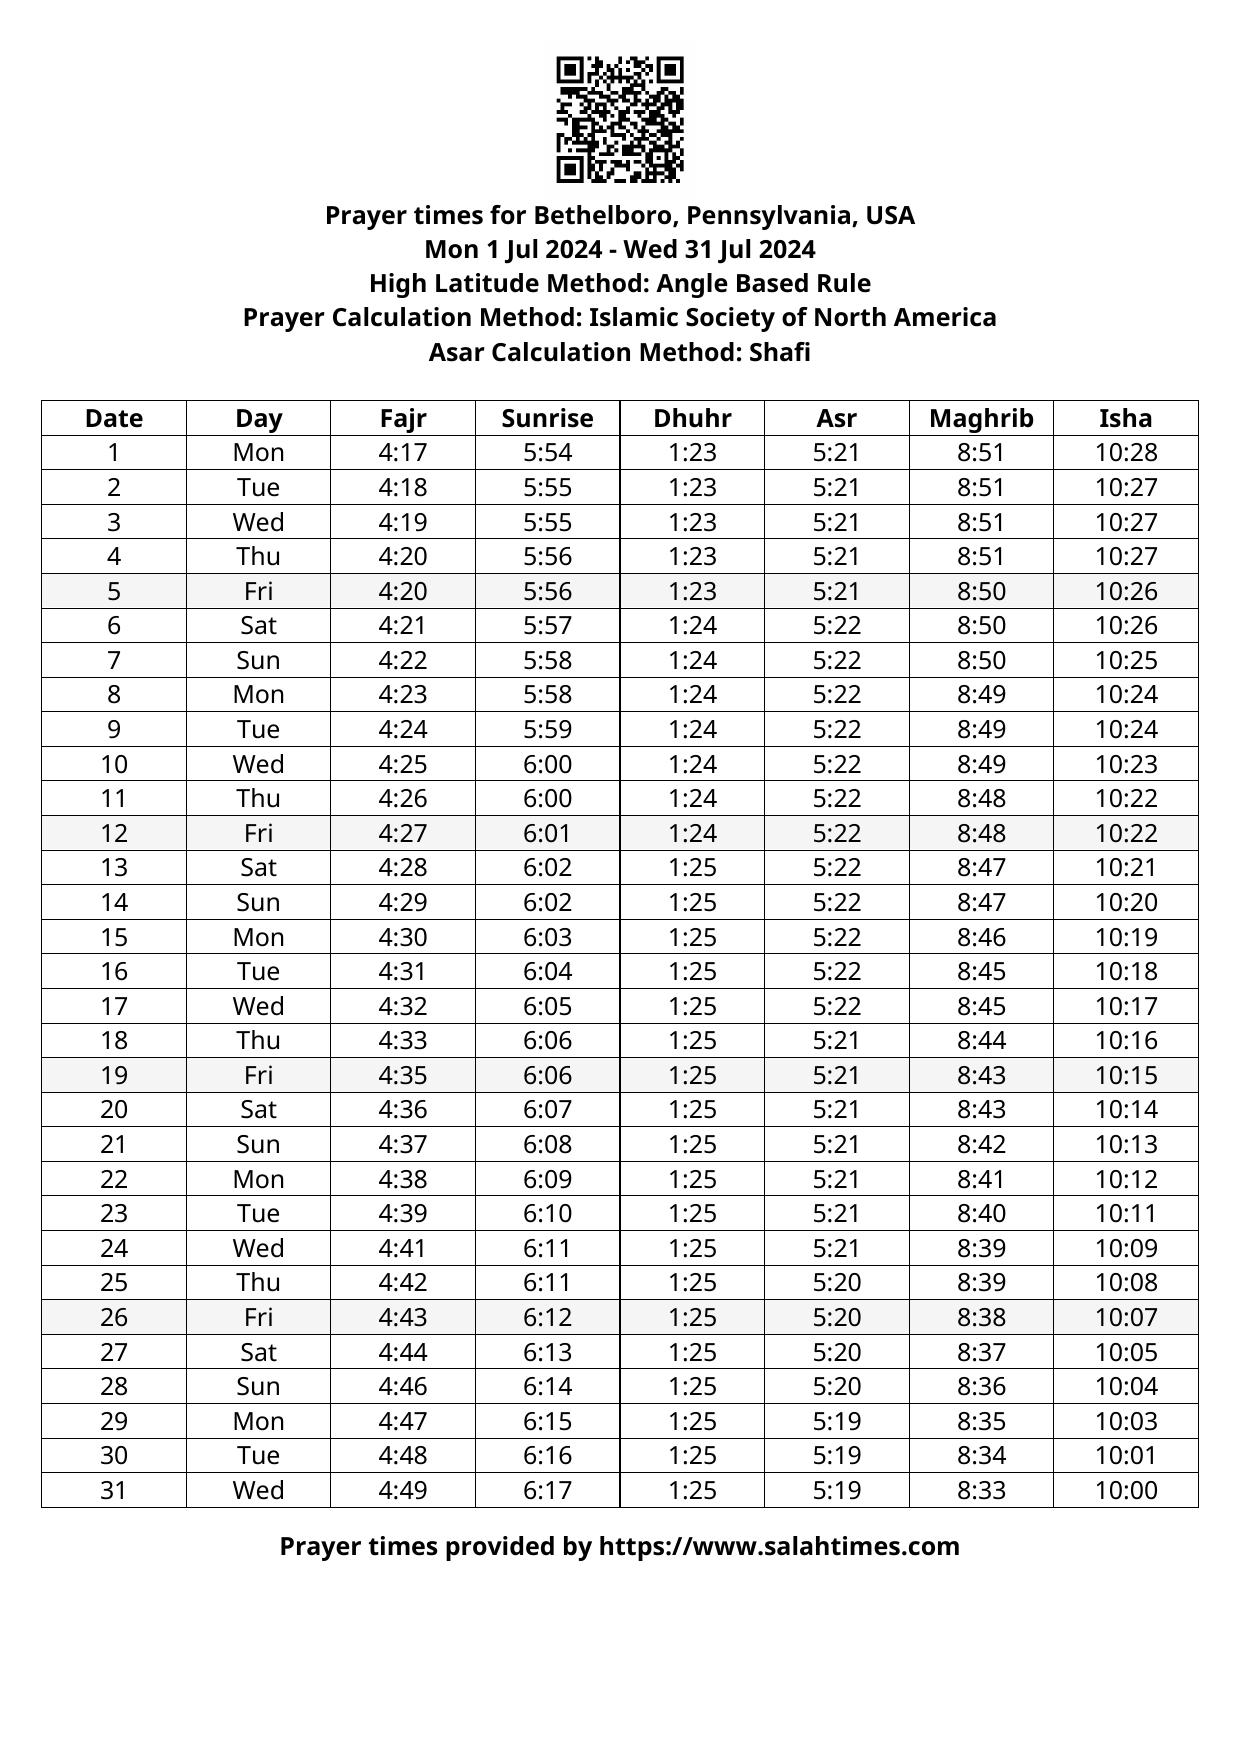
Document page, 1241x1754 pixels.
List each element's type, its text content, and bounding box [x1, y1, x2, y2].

table_cell 6:04 [476, 954, 619, 988]
table_cell 5:19 [765, 1404, 909, 1437]
table_cell 5:21 [765, 539, 909, 573]
table_cell 5:22 [765, 851, 909, 884]
table_cell 29 [42, 1404, 186, 1437]
table_cell 10:05 [1054, 1335, 1198, 1368]
table_cell 4:43 [331, 1300, 475, 1334]
table_cell 6:17 [476, 1473, 619, 1507]
table_header Maghrib [910, 401, 1053, 434]
text Prayer Calculation Method: Islamic Society of North America [42, 300, 1198, 334]
text Prayer times provided by https://www.salahtimes.com [42, 1528, 1198, 1563]
table_cell 6:01 [476, 816, 619, 849]
table_cell 6 [42, 609, 186, 642]
table_cell 4:38 [331, 1162, 475, 1195]
table_cell 18 [42, 1024, 186, 1057]
table_cell 4:37 [331, 1127, 475, 1161]
table_cell 10:07 [1054, 1300, 1198, 1334]
table_cell 1:24 [621, 609, 764, 642]
table_cell 6:09 [476, 1162, 619, 1195]
table_cell Sun [187, 1127, 330, 1161]
table_cell 8:39 [910, 1231, 1053, 1264]
table_cell 1:25 [621, 1058, 764, 1092]
table_cell 5:21 [765, 436, 909, 469]
table_cell 9 [42, 712, 186, 746]
table_cell 4:20 [331, 574, 475, 607]
table_cell 4:17 [331, 436, 475, 469]
table_cell 5:57 [476, 609, 619, 642]
table_cell 5:22 [765, 920, 909, 953]
table_cell 8:47 [910, 851, 1053, 884]
table_cell 13 [42, 851, 186, 884]
table_cell 1:25 [621, 1127, 764, 1161]
table_cell 1:25 [621, 1196, 764, 1230]
table_cell 10:16 [1054, 1024, 1198, 1057]
table_cell 10:27 [1054, 505, 1198, 538]
table_cell 1:23 [621, 505, 764, 538]
table_cell 5:56 [476, 574, 619, 607]
table_cell 5:19 [765, 1473, 909, 1507]
table_cell 26 [42, 1300, 186, 1334]
table_cell Sun [187, 643, 330, 677]
table_cell 1:24 [621, 678, 764, 711]
table_cell 8:35 [910, 1404, 1053, 1437]
table_cell 5:21 [765, 1231, 909, 1264]
table_cell 4:46 [331, 1369, 475, 1403]
table_cell 16 [42, 954, 186, 988]
table_cell 1:25 [621, 885, 764, 919]
table_cell Fri [187, 574, 330, 607]
table_cell 8:41 [910, 1162, 1053, 1195]
table_cell 7 [42, 643, 186, 677]
table_cell 4:20 [331, 539, 475, 573]
table_cell Mon [187, 1162, 330, 1195]
table_cell 8:49 [910, 712, 1053, 746]
table_cell 10:11 [1054, 1196, 1198, 1230]
table_cell 8:51 [910, 470, 1053, 504]
table_cell 6:12 [476, 1300, 619, 1334]
table_cell 8:45 [910, 989, 1053, 1022]
table_cell 8:33 [910, 1473, 1053, 1507]
table_cell 5:22 [765, 989, 909, 1022]
text Prayer times for Bethelboro, Pennsylvania, USA [42, 198, 1198, 232]
table_cell 10:22 [1054, 781, 1198, 815]
table_cell 5:22 [765, 609, 909, 642]
table_cell 5:22 [765, 781, 909, 815]
table_cell 1:25 [621, 1369, 764, 1403]
table_cell 6:03 [476, 920, 619, 953]
table_cell 4:23 [331, 678, 475, 711]
table_cell Sat [187, 609, 330, 642]
table_cell 1:25 [621, 1404, 764, 1437]
table_header Date [42, 401, 186, 434]
table_cell 1:24 [621, 816, 764, 849]
table_cell 5:21 [765, 470, 909, 504]
table_cell 6:02 [476, 851, 619, 884]
table_cell 5 [42, 574, 186, 607]
table_cell 5:20 [765, 1335, 909, 1368]
table_cell 10:20 [1054, 885, 1198, 919]
table_cell 10:18 [1054, 954, 1198, 988]
table_cell 8 [42, 678, 186, 711]
table_cell 1:24 [621, 781, 764, 815]
table_cell Wed [187, 505, 330, 538]
table_cell 5:21 [765, 574, 909, 607]
table_cell Wed [187, 1231, 330, 1264]
table_cell 4:19 [331, 505, 475, 538]
table_cell 5:22 [765, 747, 909, 780]
table_cell 20 [42, 1093, 186, 1126]
table_cell 4:33 [331, 1024, 475, 1057]
table_cell 6:11 [476, 1231, 619, 1264]
table_cell Thu [187, 1024, 330, 1057]
table_cell 10:27 [1054, 539, 1198, 573]
table_cell 10:24 [1054, 678, 1198, 711]
table_header Isha [1054, 401, 1198, 434]
table_cell 8:34 [910, 1439, 1053, 1472]
table_cell 8:43 [910, 1058, 1053, 1092]
table_cell 8:45 [910, 954, 1053, 988]
table_cell 1:24 [621, 643, 764, 677]
table_cell 4:42 [331, 1266, 475, 1299]
table_cell Wed [187, 989, 330, 1022]
table_cell Sat [187, 851, 330, 884]
table_cell 10:13 [1054, 1127, 1198, 1161]
table_cell 10:00 [1054, 1473, 1198, 1507]
table_cell 4:41 [331, 1231, 475, 1264]
table_cell 6:08 [476, 1127, 619, 1161]
table_cell 5:20 [765, 1369, 909, 1403]
table_cell 10:17 [1054, 989, 1198, 1022]
table_cell 10:08 [1054, 1266, 1198, 1299]
table_cell Mon [187, 1404, 330, 1437]
table_cell Fri [187, 816, 330, 849]
table_cell 30 [42, 1439, 186, 1472]
table_cell Sat [187, 1093, 330, 1126]
table_cell 6:06 [476, 1024, 619, 1057]
table_cell 17 [42, 989, 186, 1022]
table_cell 10:04 [1054, 1369, 1198, 1403]
table_cell 10:26 [1054, 574, 1198, 607]
table_cell 5:21 [765, 1093, 909, 1126]
table_cell 1:25 [621, 1266, 764, 1299]
table_cell 6:06 [476, 1058, 619, 1092]
table_cell Sat [187, 1335, 330, 1368]
table_cell Tue [187, 1439, 330, 1472]
table_cell 8:47 [910, 885, 1053, 919]
table_cell 10:01 [1054, 1439, 1198, 1472]
table_cell 10:03 [1054, 1404, 1198, 1437]
table_cell 4:22 [331, 643, 475, 677]
table_cell 4:30 [331, 920, 475, 953]
table_cell 10:12 [1054, 1162, 1198, 1195]
table_cell Tue [187, 1196, 330, 1230]
table_cell 5:21 [765, 505, 909, 538]
table_cell 10:25 [1054, 643, 1198, 677]
table_cell 22 [42, 1162, 186, 1195]
table_cell 4:35 [331, 1058, 475, 1092]
table_cell 1:24 [621, 747, 764, 780]
table_cell 27 [42, 1335, 186, 1368]
table_cell 19 [42, 1058, 186, 1092]
table_cell 8:49 [910, 678, 1053, 711]
table_cell Sun [187, 1369, 330, 1403]
table_cell 4:44 [331, 1335, 475, 1368]
table_cell 10:21 [1054, 851, 1198, 884]
table_cell 1:25 [621, 1093, 764, 1126]
table_cell 8:36 [910, 1369, 1053, 1403]
table_cell 1:25 [621, 1335, 764, 1368]
table_cell 4:21 [331, 609, 475, 642]
table_cell 15 [42, 920, 186, 953]
table_cell 5:20 [765, 1266, 909, 1299]
table_cell 4:28 [331, 851, 475, 884]
table_cell 5:21 [765, 1127, 909, 1161]
table_cell 10:22 [1054, 816, 1198, 849]
table_cell 6:00 [476, 781, 619, 815]
table_cell 10:15 [1054, 1058, 1198, 1092]
table_cell 1:25 [621, 954, 764, 988]
table_cell 10 [42, 747, 186, 780]
table_cell Tue [187, 954, 330, 988]
table_cell 6:00 [476, 747, 619, 780]
table_cell 5:21 [765, 1196, 909, 1230]
table_cell 8:40 [910, 1196, 1053, 1230]
text Asar Calculation Method: Shafi [42, 334, 1198, 368]
table_cell 6:14 [476, 1369, 619, 1403]
table_cell Tue [187, 712, 330, 746]
table_cell 8:38 [910, 1300, 1053, 1334]
table_header Asr [765, 401, 909, 434]
table_cell 4:48 [331, 1439, 475, 1472]
table_cell 6:10 [476, 1196, 619, 1230]
table_cell 11 [42, 781, 186, 815]
table_cell Wed [187, 1473, 330, 1507]
table_cell 6:05 [476, 989, 619, 1022]
table_cell 6:13 [476, 1335, 619, 1368]
table_cell 10:09 [1054, 1231, 1198, 1264]
table_cell 2 [42, 470, 186, 504]
table_cell 4:31 [331, 954, 475, 988]
table_cell 3 [42, 505, 186, 538]
text High Latitude Method: Angle Based Rule [42, 266, 1198, 300]
table_cell 5:58 [476, 643, 619, 677]
table_cell 5:20 [765, 1300, 909, 1334]
table_header Fajr [331, 401, 475, 434]
table_cell 8:51 [910, 539, 1053, 573]
table_cell 10:28 [1054, 436, 1198, 469]
table_cell 5:21 [765, 1162, 909, 1195]
table_header Day [187, 401, 330, 434]
table_cell 4:29 [331, 885, 475, 919]
table_cell 5:19 [765, 1439, 909, 1472]
table_cell 5:58 [476, 678, 619, 711]
table_cell 12 [42, 816, 186, 849]
table_cell 4:49 [331, 1473, 475, 1507]
table_cell 6:07 [476, 1093, 619, 1126]
table_cell Wed [187, 747, 330, 780]
table_cell 1:25 [621, 851, 764, 884]
table_cell 8:51 [910, 505, 1053, 538]
table_cell 4:18 [331, 470, 475, 504]
table_cell Thu [187, 781, 330, 815]
table_cell 1:23 [621, 470, 764, 504]
table_cell 5:54 [476, 436, 619, 469]
table_cell 8:49 [910, 747, 1053, 780]
table_cell 1:23 [621, 436, 764, 469]
table_header Dhuhr [621, 401, 764, 434]
table_cell 10:19 [1054, 920, 1198, 953]
text Mon 1 Jul 2024 - Wed 31 Jul 2024 [42, 232, 1198, 266]
table_cell 1:23 [621, 539, 764, 573]
table_cell 8:44 [910, 1024, 1053, 1057]
table_cell 8:48 [910, 781, 1053, 815]
table_cell 31 [42, 1473, 186, 1507]
table_cell 5:55 [476, 505, 619, 538]
table_cell 5:22 [765, 816, 909, 849]
table_cell Mon [187, 436, 330, 469]
table_cell 5:59 [476, 712, 619, 746]
table_cell 4:24 [331, 712, 475, 746]
table_cell 8:50 [910, 574, 1053, 607]
table_cell 10:24 [1054, 712, 1198, 746]
table_cell 14 [42, 885, 186, 919]
table_cell 8:46 [910, 920, 1053, 953]
table_cell 1:25 [621, 1162, 764, 1195]
table_cell 4:27 [331, 816, 475, 849]
table_cell 8:51 [910, 436, 1053, 469]
table_cell Fri [187, 1058, 330, 1092]
table_cell 4:32 [331, 989, 475, 1022]
table_cell 10:14 [1054, 1093, 1198, 1126]
table_cell 4:36 [331, 1093, 475, 1126]
table_cell 28 [42, 1369, 186, 1403]
table_cell 8:39 [910, 1266, 1053, 1299]
table_cell 5:56 [476, 539, 619, 573]
table_cell 1:25 [621, 1473, 764, 1507]
table_cell 4:25 [331, 747, 475, 780]
table_cell 1:25 [621, 989, 764, 1022]
table_cell 10:23 [1054, 747, 1198, 780]
table_cell 5:21 [765, 1024, 909, 1057]
table_cell 24 [42, 1231, 186, 1264]
table_cell 8:37 [910, 1335, 1053, 1368]
table_cell 8:43 [910, 1093, 1053, 1126]
table_cell 10:27 [1054, 470, 1198, 504]
table_cell 5:22 [765, 885, 909, 919]
table_header Sunrise [476, 401, 619, 434]
table_cell 23 [42, 1196, 186, 1230]
table_cell 8:50 [910, 609, 1053, 642]
table_cell Mon [187, 920, 330, 953]
table_cell Tue [187, 470, 330, 504]
table_cell 1 [42, 436, 186, 469]
table_cell 10:26 [1054, 609, 1198, 642]
table_cell Mon [187, 678, 330, 711]
table_cell 5:22 [765, 712, 909, 746]
table_cell 6:16 [476, 1439, 619, 1472]
table_cell 1:24 [621, 712, 764, 746]
table_cell 1:25 [621, 920, 764, 953]
table_cell 1:25 [621, 1300, 764, 1334]
table_cell 5:55 [476, 470, 619, 504]
table_cell 6:02 [476, 885, 619, 919]
table_cell 4:26 [331, 781, 475, 815]
table_cell 6:11 [476, 1266, 619, 1299]
table_cell 8:42 [910, 1127, 1053, 1161]
table_cell 5:22 [765, 643, 909, 677]
table_cell 1:25 [621, 1231, 764, 1264]
table_cell 5:21 [765, 1058, 909, 1092]
table_cell 1:23 [621, 574, 764, 607]
table_cell 8:48 [910, 816, 1053, 849]
table_cell Fri [187, 1300, 330, 1334]
table_cell 5:22 [765, 954, 909, 988]
table_cell 21 [42, 1127, 186, 1161]
table_cell Sun [187, 885, 330, 919]
table_cell 4:39 [331, 1196, 475, 1230]
table_cell 6:15 [476, 1404, 619, 1437]
table_cell 8:50 [910, 643, 1053, 677]
table_cell 1:25 [621, 1439, 764, 1472]
picture [542, 41, 699, 198]
table_cell 4:47 [331, 1404, 475, 1437]
table_cell Thu [187, 539, 330, 573]
table_cell Thu [187, 1266, 330, 1299]
table_cell 4 [42, 539, 186, 573]
table_cell 5:22 [765, 678, 909, 711]
table_cell 25 [42, 1266, 186, 1299]
table_cell 1:25 [621, 1024, 764, 1057]
